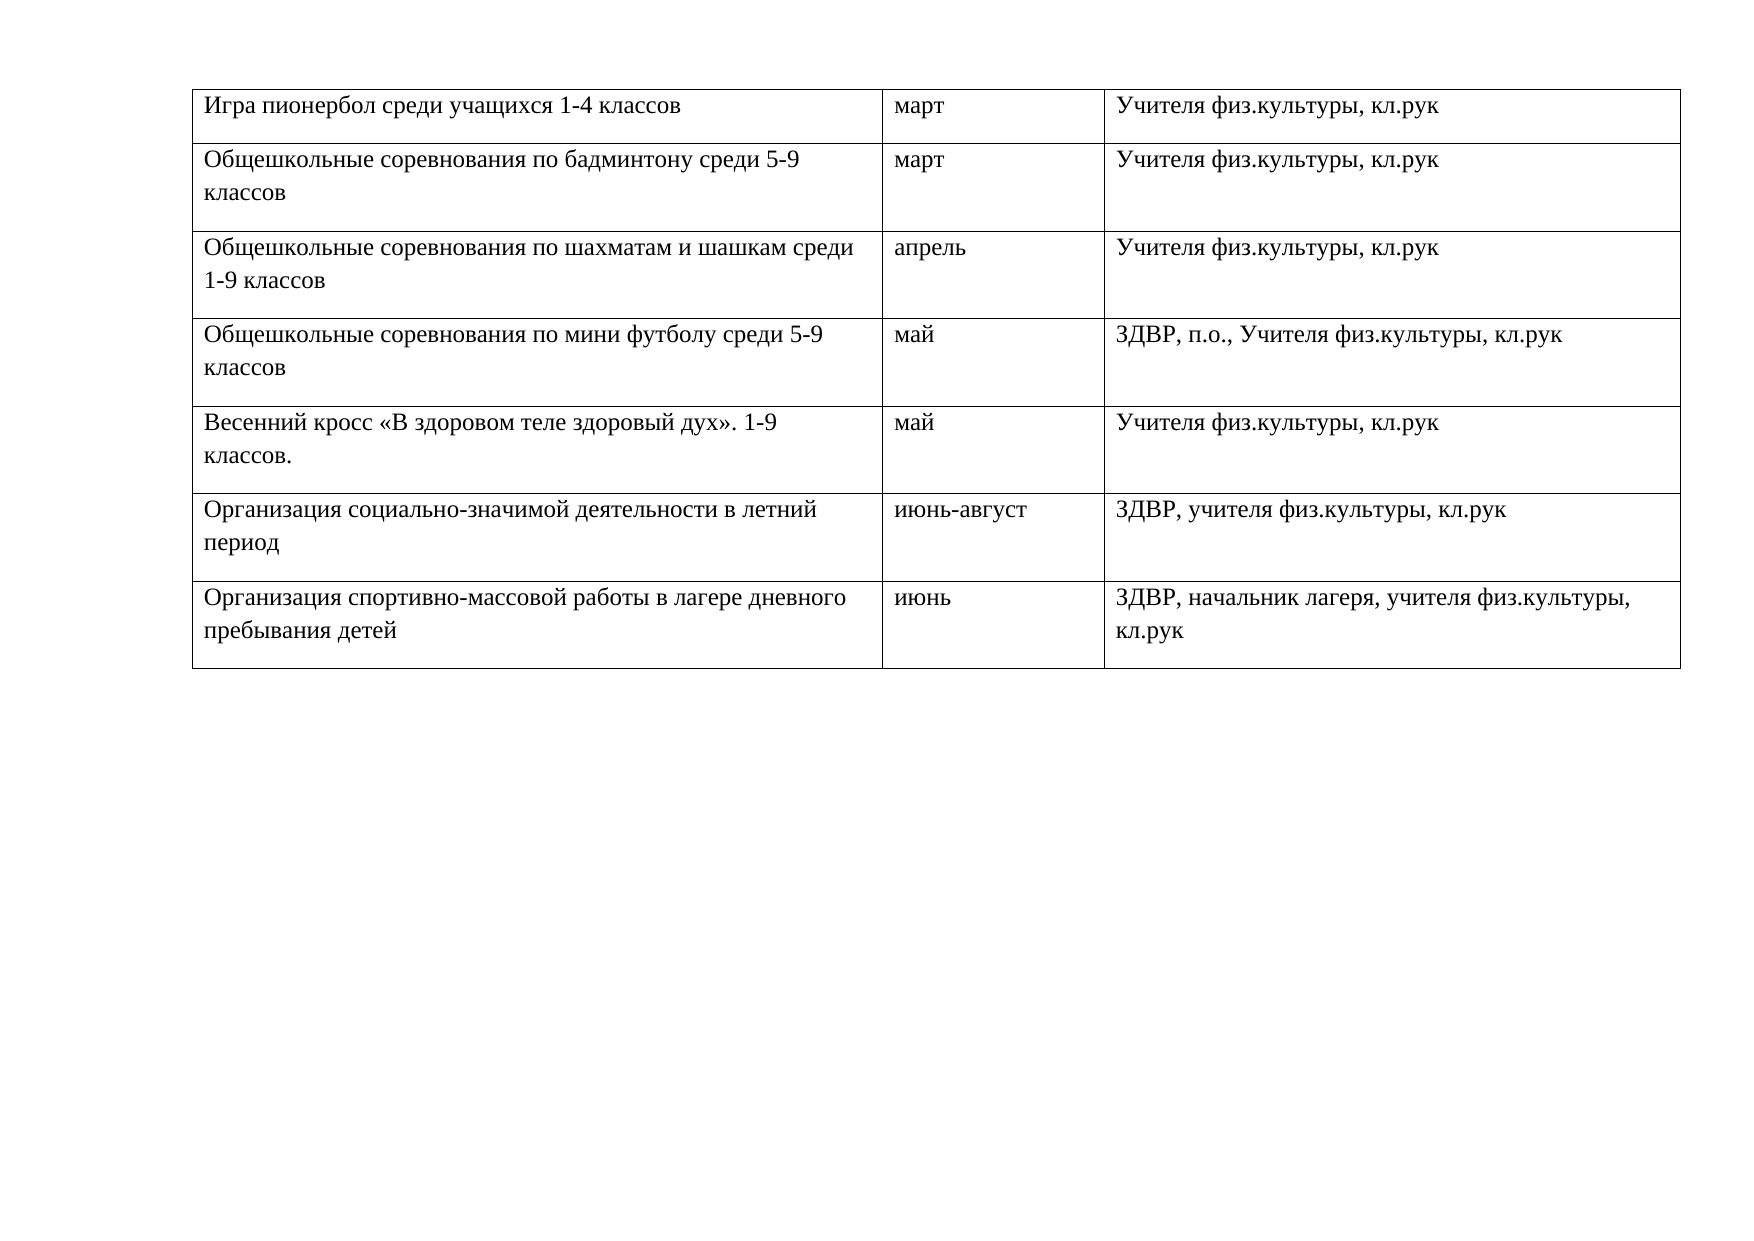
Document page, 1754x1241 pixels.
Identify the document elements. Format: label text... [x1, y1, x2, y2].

table_cell Учителя физ.культуры, кл.рук [1105, 144, 1680, 231]
table_cell май [883, 407, 1104, 493]
table_cell март [883, 90, 1104, 143]
table_cell Учителя физ.культуры, кл.рук [1105, 232, 1680, 318]
table_cell апрель [883, 232, 1104, 318]
table_cell Организация социально-значимой деятельности в летний период [193, 494, 882, 581]
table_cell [1105, 90, 1680, 143]
table_cell ЗДВР, начальник лагеря, учителя физ.культуры, кл.рук [1105, 582, 1680, 668]
table_cell март [883, 144, 1104, 231]
table_cell Общешкольные соревнования по бадминтону среди 5-9 классов [193, 144, 882, 231]
table_cell Общешкольные соревнования по мини футболу среди 5-9 классов [193, 319, 882, 406]
table_cell июнь-август [883, 494, 1104, 581]
table_cell Учителя физ.культуры, кл.рук [1105, 407, 1680, 493]
table_cell Организация спортивно-массовой работы в лагере дневного пребывания детей [193, 582, 882, 668]
table_cell май [883, 319, 1104, 406]
table_cell Игра пионербол среди учащихся 1-4 классов [193, 90, 882, 143]
table_cell Весенний кросс «В здоровом теле здоровый дух». 1-9 классов. [193, 407, 882, 493]
table_cell ЗДВР, п.о., Учителя физ.культуры, кл.рук [1105, 319, 1680, 406]
table_cell июнь [883, 582, 1104, 668]
table_cell Общешкольные соревнования по шахматам и шашкам среди 1-9 классов [193, 232, 882, 318]
table_cell ЗДВР, учителя физ.культуры, кл.рук [1105, 494, 1680, 581]
